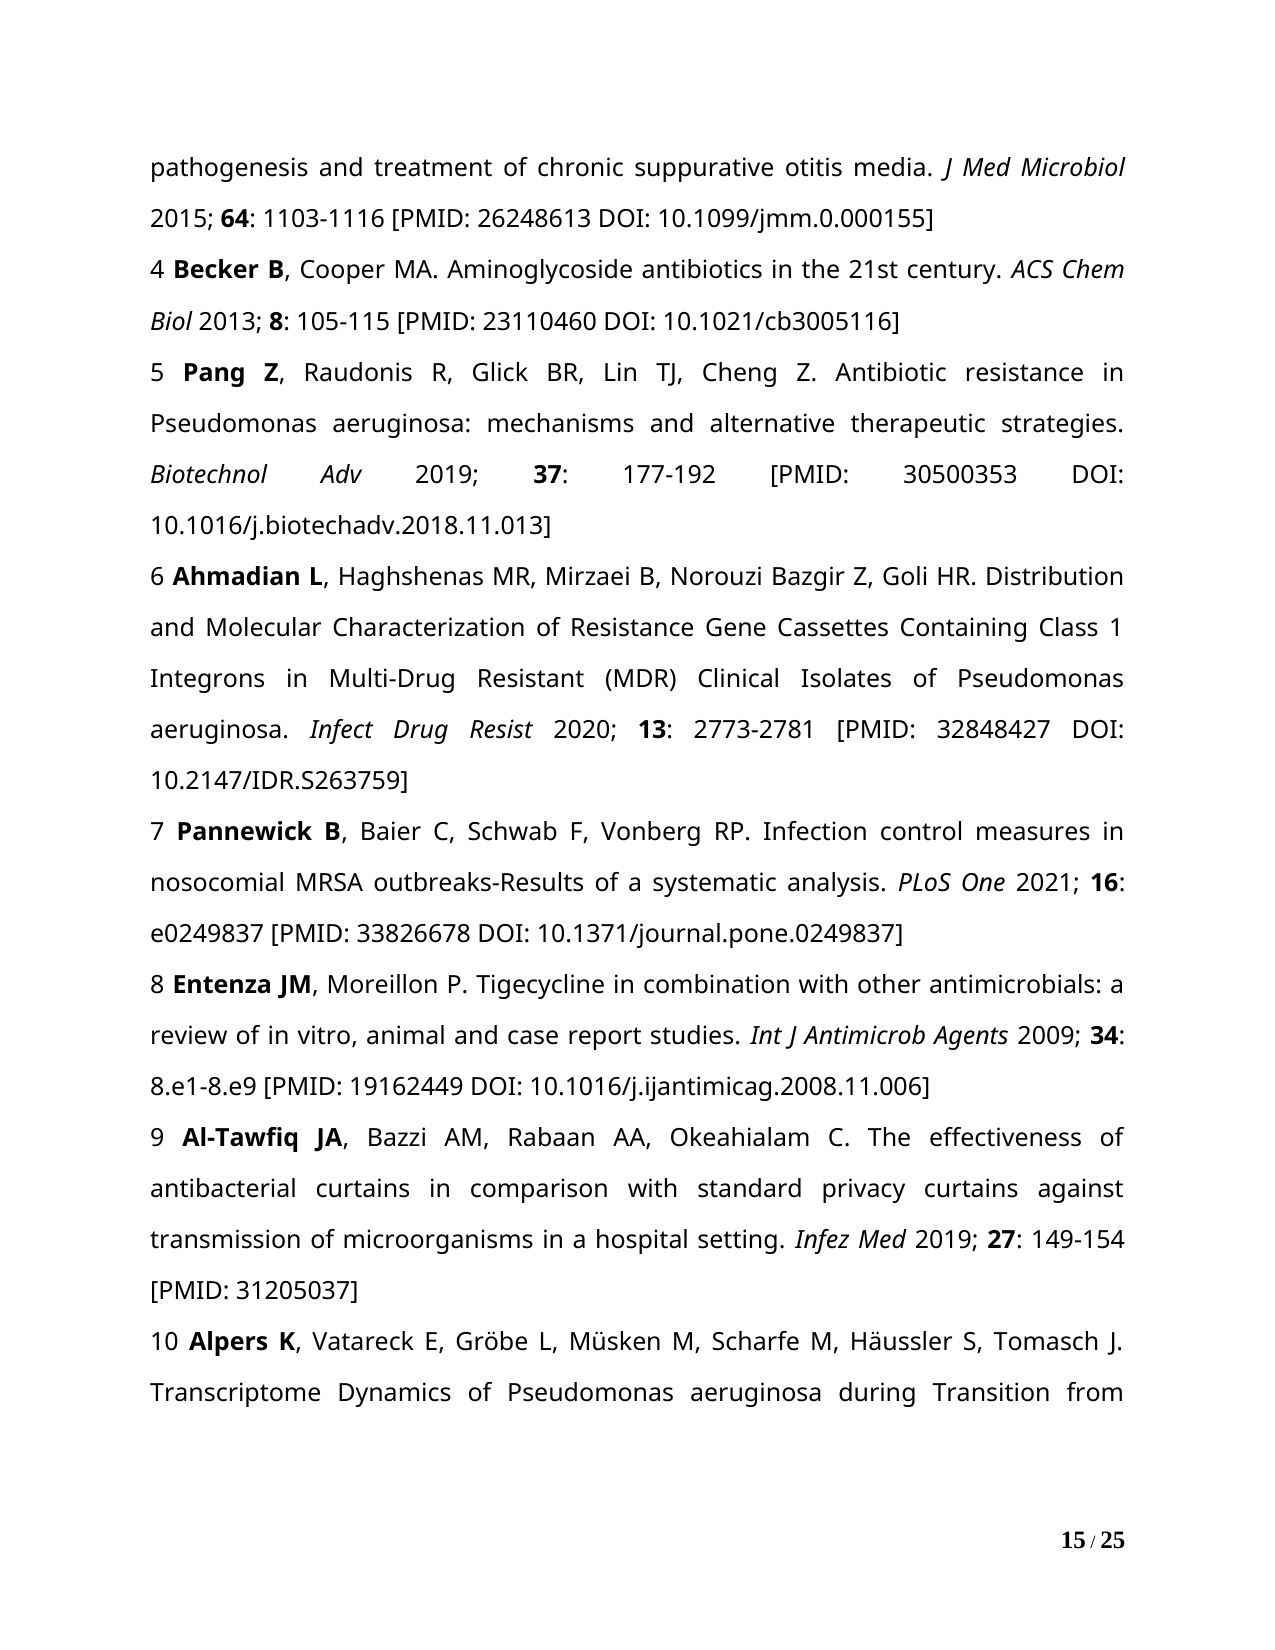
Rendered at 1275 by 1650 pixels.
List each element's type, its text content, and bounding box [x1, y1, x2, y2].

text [150, 150, 1125, 235]
text 7 Pannewick B, Baier C, Schwab F, Vonberg RP. Infection control measures in nosocomial MRSA outbreaks-Results of a systematic analysis. PLoS One 2021; 16: e0249837 [PMID: 33826678 DOI: 10.1371/journal.pone.0249837] [150, 813, 1125, 950]
text 9 Al-Tawfiq JA, Bazzi AM, Rabaan AA, Okeahialam C. The effectiveness of antibacterial curtains in comparison with standard privacy curtains against transmission of microorganisms in a hospital setting. Infez Med 2019; 27: 149-154 [PMID: 31205037] [150, 1120, 1125, 1307]
text 4 Becker B, Cooper MA. Aminoglycoside antibiotics in the 21st century. ACS Chem Biol 2013; 8: 105-115 [PMID: 23110460 DOI: 10.1021/cb3005116] [150, 252, 1125, 337]
text 8 Entenza JM, Moreillon P. Tigecycline in combination with other antimicrobials: a review of in vitro, animal and case report studies. Int J Antimicrob Agents 2009; 34: 8.e1-8.e9 [PMID: 19162449 DOI: 10.1016/j.ijantimicag.2008.11.006] [150, 967, 1125, 1103]
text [150, 1324, 1125, 1409]
text 6 Ahmadian L, Haghshenas MR, Mirzaei B, Norouzi Bazgir Z, Goli HR. Distribution and Molecular Characterization of Resistance Gene Cassettes Containing Class 1 Integrons in Multi-Drug Resistant (MDR) Clinical Isolates of Pseudomonas aeruginosa. Infect Drug Resist 2020; 13: 2773-2781 [PMID: 32848427 DOI: 10.2147/IDR.S263759] [150, 558, 1125, 797]
text 5 Pang Z, Raudonis R, Glick BR, Lin TJ, Cheng Z. Antibiotic resistance in Pseudomonas aeruginosa: mechanisms and alternative therapeutic strategies. Biotechnol Adv 2019; 37: 177-192 [PMID: 30500353 DOI: 10.1016/j.biotechadv.2018.11.013] [150, 354, 1125, 541]
